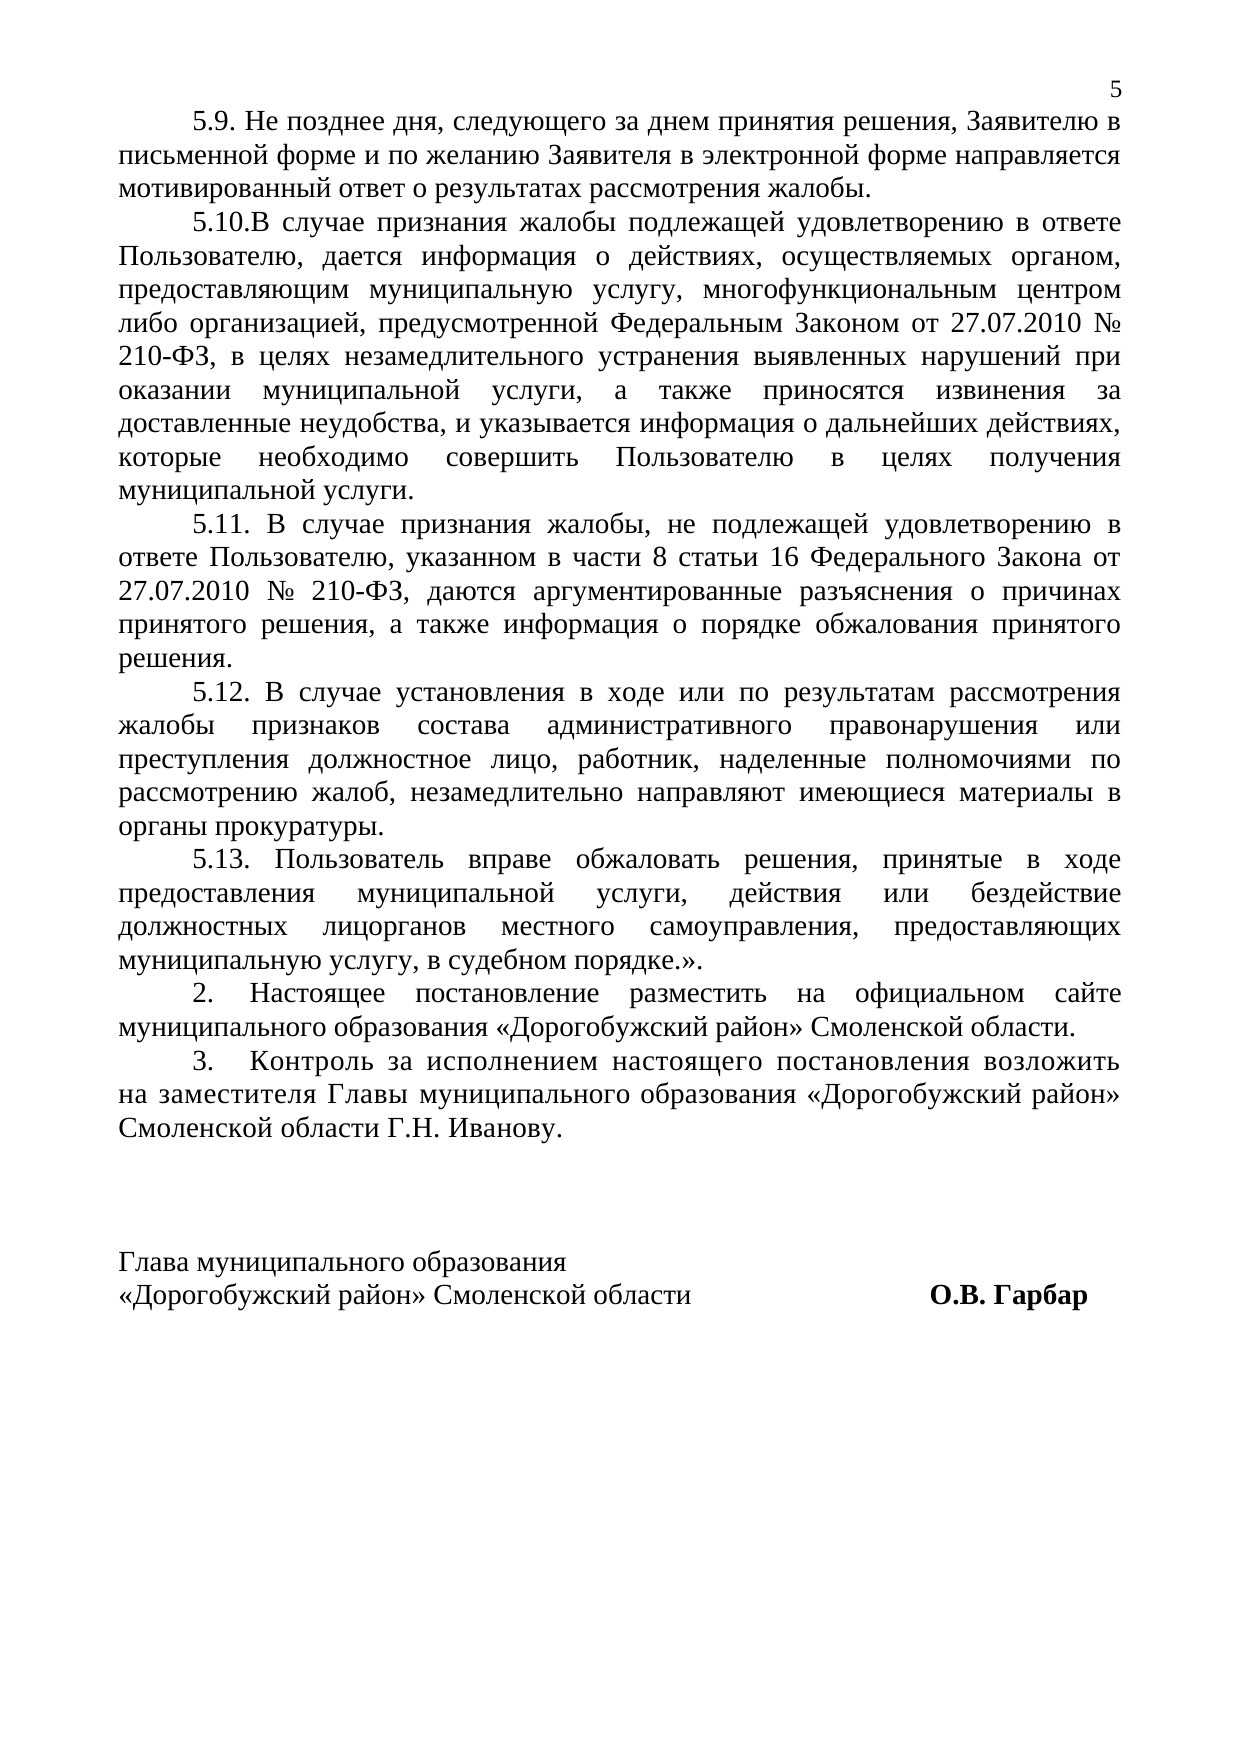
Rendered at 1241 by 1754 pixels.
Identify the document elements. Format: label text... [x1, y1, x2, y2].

text 5.13. Пользователь вправе обжаловать решения, принятые в ходе предоставления муниципальной услуги, действия или бездействие должностных лицорганов местного самоуправления, предоставляющих муниципальную услугу, в судебном порядке.». [118, 841, 1122, 976]
text 5.11. В случае признания жалобы, не подлежащей удовлетворению в ответе Пользователю, указанном в части 8 статьи 16 Федерального Закона от 27.07.2010 № 210-ФЗ, даются аргументированные разъяснения о причинах принятого решения, а также информация о порядке обжалования принятого решения. [118, 506, 1122, 674]
title «Дорогобужский район» Смоленской области О.В. Гарбар [118, 1277, 1122, 1311]
text 5.9. Не позднее дня, следующего за днем принятия решения, Заявителю в письменной форме и по желанию Заявителя в электронной форме направляется мотивированный ответ о результатах рассмотрения жалобы. [118, 103, 1122, 204]
title Контроль за исполнением настоящего постановления возложить на заместителя Главы муниципального образования «Дорогобужский район» Смоленской области Г.Н. Иванову. [118, 1043, 1122, 1143]
text 5.12. В случае установления в ходе или по результатам рассмотрения жалобы признаков состава административного правонарушения или преступления должностное лицо, работник, наделенные полномочиями по рассмотрению жалоб, незамедлительно направляют имеющиеся материалы в органы прокуратуры. [118, 674, 1122, 841]
list Настоящее постановление разместить на официальном сайте муниципального образования «Дорогобужский район» Смоленской области. [118, 976, 1122, 1043]
title Глава муниципального образования [118, 1244, 1122, 1277]
text 5.10.В случае признания жалобы подлежащей удовлетворению в ответе Пользователю, дается информация о действиях, осуществляемых органом, предоставляющим муниципальную услугу, многофункциональным центром либо организацией, предусмотренной Федеральным Законом от 27.07.2010 № 210-ФЗ, в целях незамедлительного устранения выявленных нарушений при оказании муниципальной услуги, а также приносятся извинения за доставленные неудобства, и указывается информация о дальнейших действиях, которые необходимо совершить Пользователю в целях получения муниципальной услуги. [118, 204, 1122, 506]
